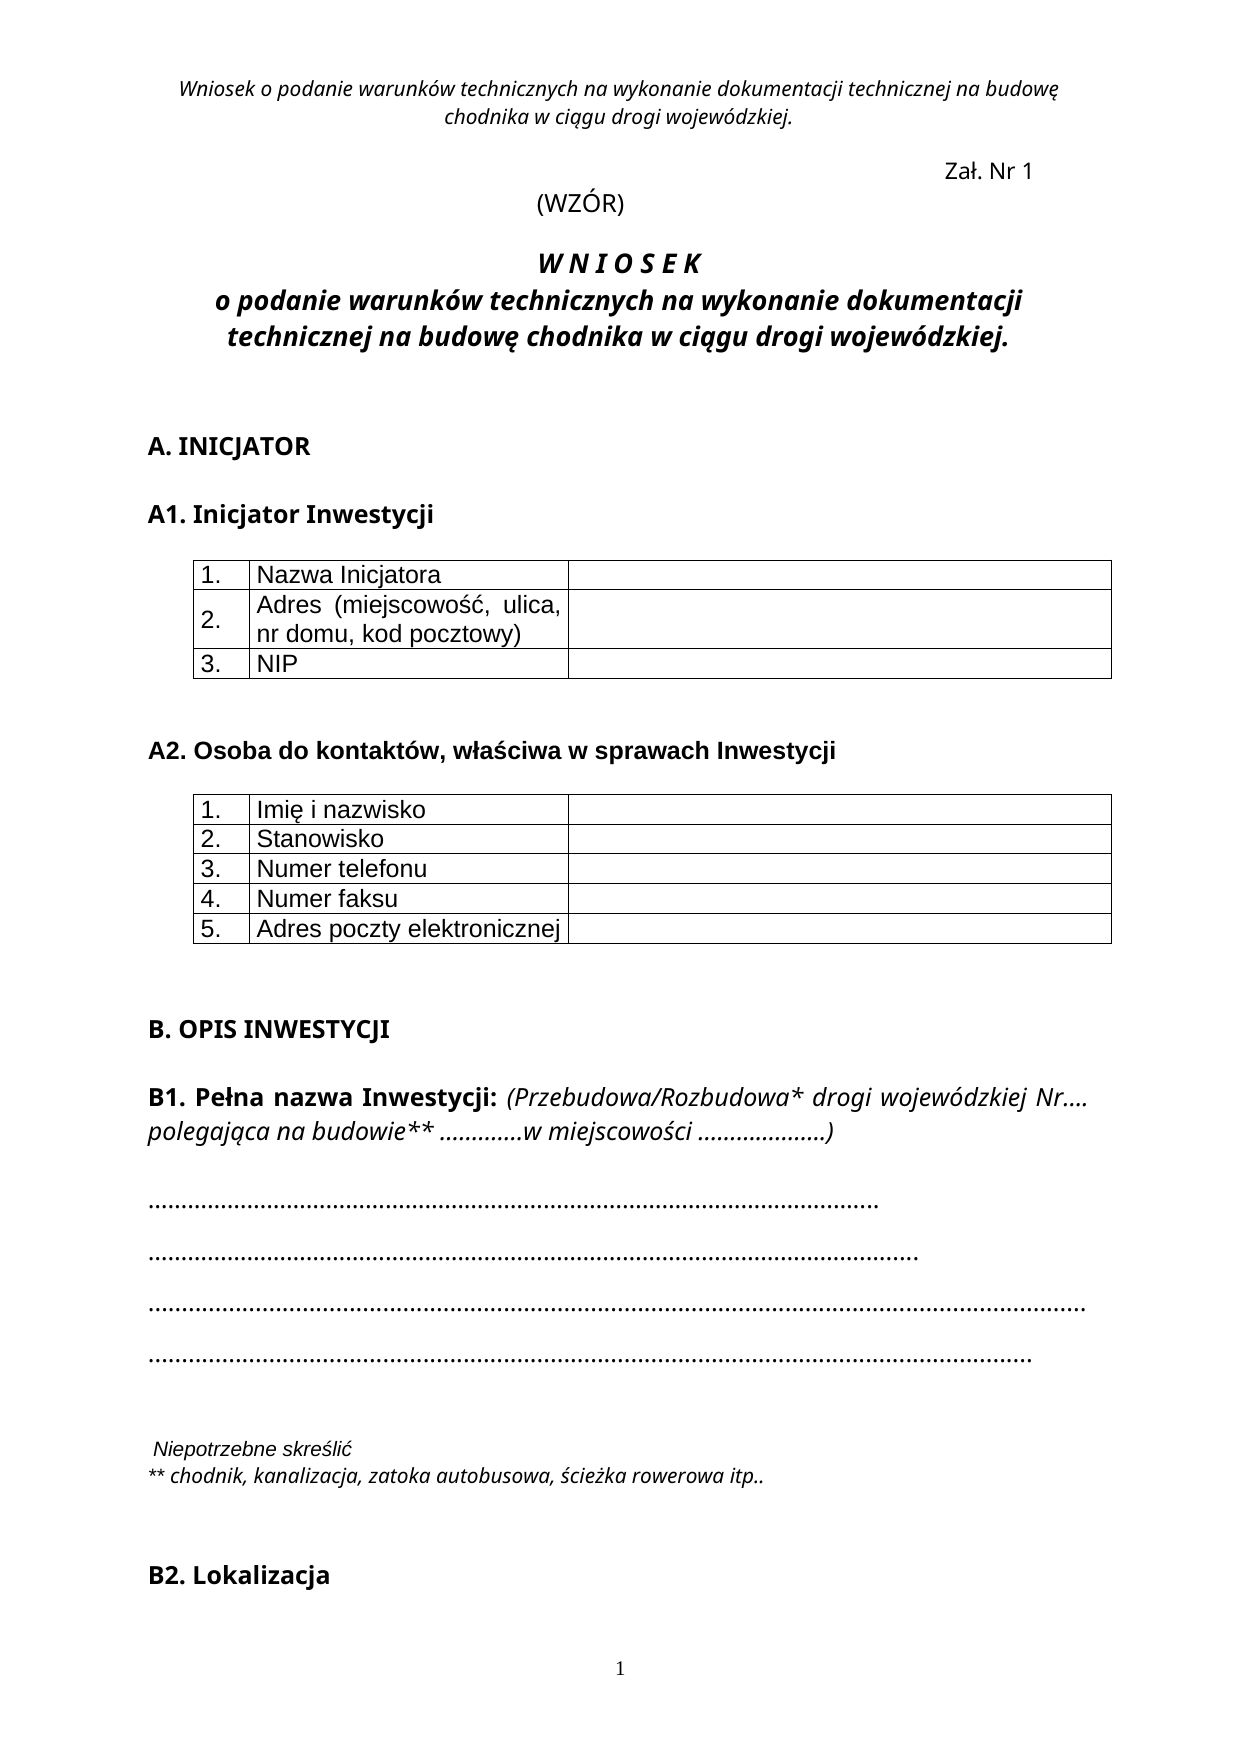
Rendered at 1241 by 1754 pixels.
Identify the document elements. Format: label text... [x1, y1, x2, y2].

text A1. Inicjator Inwestycji [148, 497, 1092, 531]
table_cell [569, 884, 1111, 913]
text ................................................................................................................................................................................................................................................................................ [148, 1284, 1092, 1369]
text ** chodnik, kanalizacja, zatoka autobusowa, ścieżka rowerowa itp.. [148, 1461, 1092, 1490]
table_cell [569, 649, 1111, 678]
text B1. Pełna nazwa Inwestycji: (Przebudowa/Rozbudowa* drogi wojewódzkiej Nr…. polegająca na budowie** ………….w miejscowości ………………..) [148, 1080, 1092, 1148]
table_cell 2. [194, 590, 249, 648]
table_header [569, 795, 1111, 823]
table_cell Stanowisko [250, 825, 568, 853]
text (WZÓR) [148, 186, 1092, 220]
table_cell 3. [194, 649, 249, 678]
table_cell 2. [194, 825, 249, 853]
text B. OPIS INWESTYCJI [148, 1012, 1092, 1046]
text Niepotrzebne skreślić [148, 1437, 1092, 1461]
table_header 1. [194, 561, 249, 589]
table_header Nazwa Inicjatora [250, 561, 568, 589]
table_cell Adres poczty elektronicznej [250, 914, 568, 943]
table_header Imię i nazwisko [250, 795, 568, 823]
text A2. Osoba do kontaktów, właściwa w sprawach Inwestycji [148, 736, 1092, 765]
table_header 1. [194, 795, 249, 823]
text o podanie warunków technicznych na wykonanie dokumentacji technicznej na budowę chodnika w ciągu drogi wojewódzkiej. [148, 281, 1092, 355]
table_cell Numer faksu [250, 884, 568, 913]
text B2. Lokalizacja [148, 1558, 1092, 1592]
table_cell [569, 854, 1111, 883]
table_cell Numer telefonu [250, 854, 568, 883]
table_cell Adres (miejscowość, ulica, nr domu, kod pocztowy) [250, 590, 568, 648]
table_cell [569, 825, 1111, 853]
table_header [569, 561, 1111, 589]
text Zał. Nr 1 [885, 155, 1092, 186]
table_cell NIP [250, 649, 568, 678]
text …………………………………………………………………………………………...…...……………………………………………………………………………………………….…..... [148, 1182, 1092, 1267]
table_cell 3. [194, 854, 249, 883]
table_cell 4. [194, 884, 249, 913]
text A. INICJATOR [148, 428, 1092, 463]
subtitle W N I O S E K [148, 244, 1092, 281]
table_cell 5. [194, 914, 249, 943]
table_cell [569, 914, 1111, 943]
table_cell [569, 590, 1111, 648]
